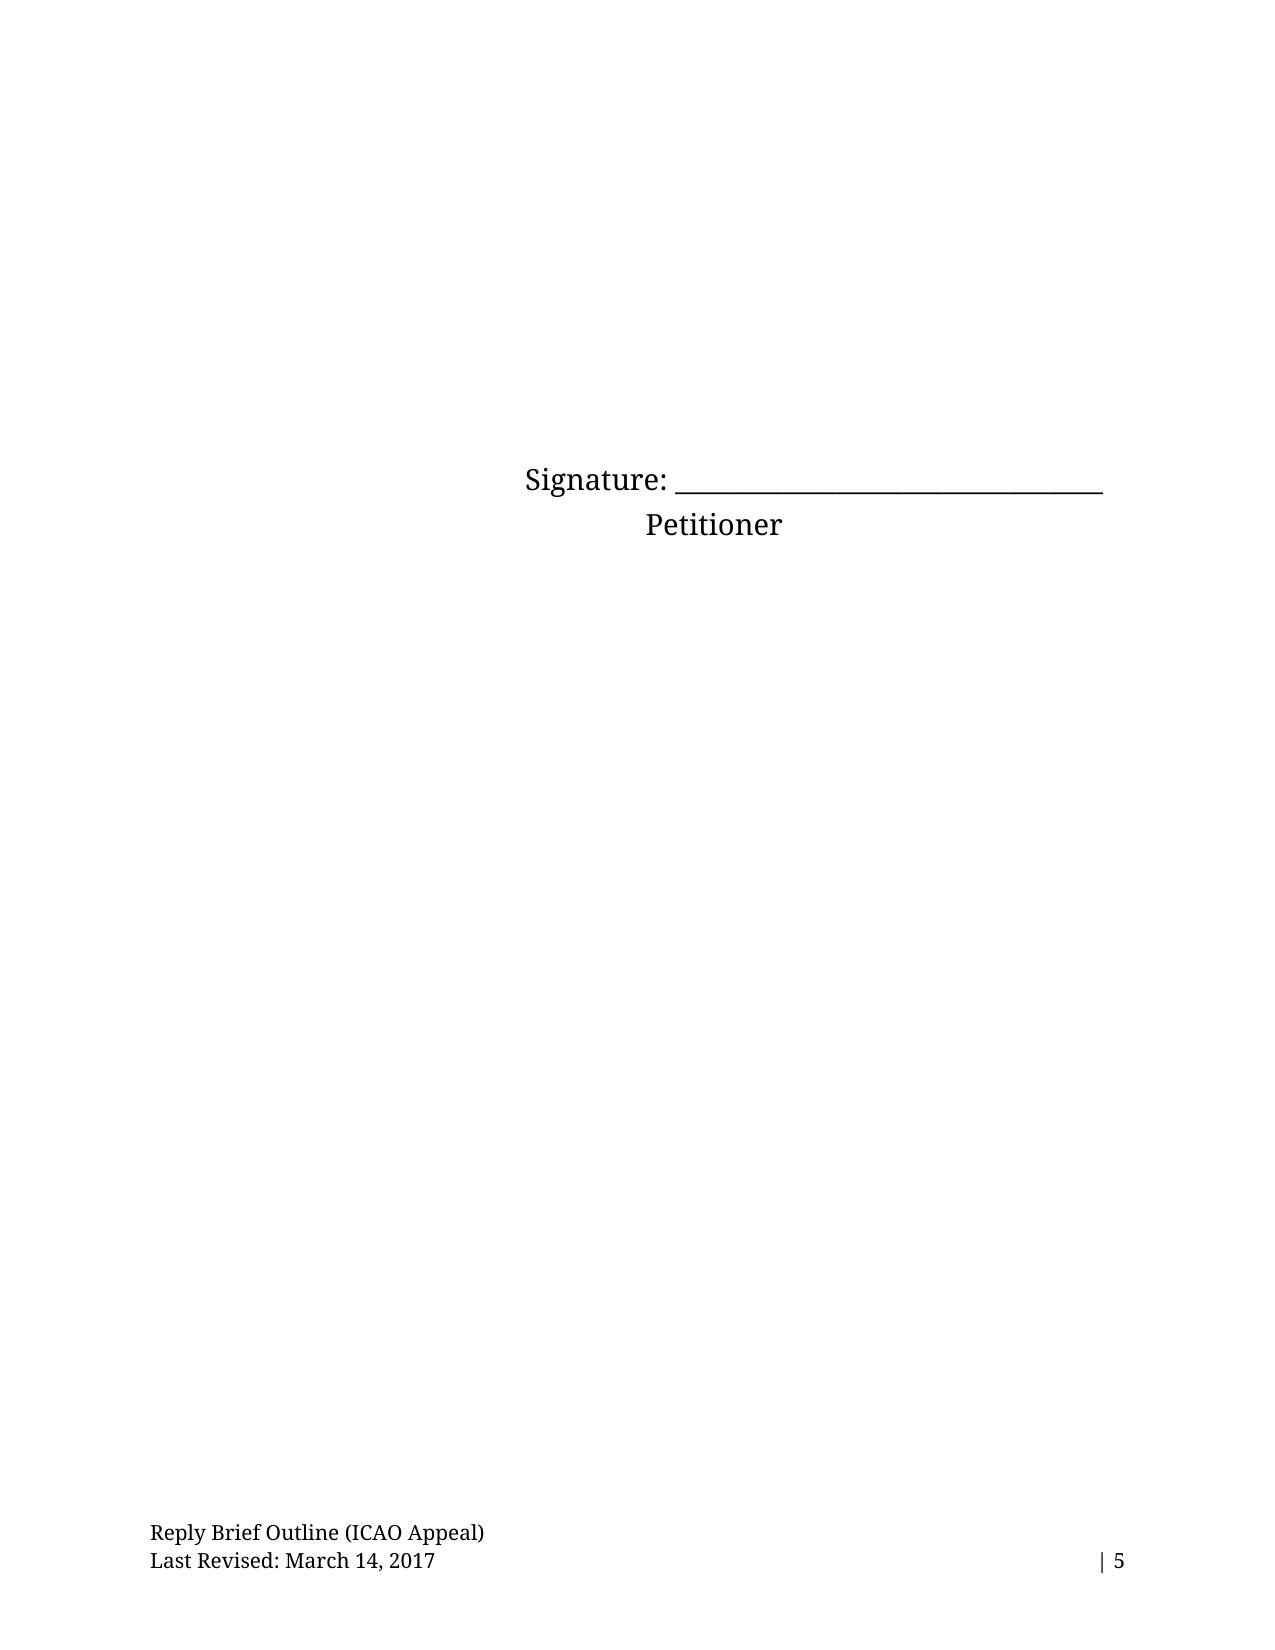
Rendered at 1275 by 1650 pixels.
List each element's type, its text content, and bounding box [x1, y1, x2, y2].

text Signature: ________________________________ [525, 459, 1125, 498]
text Petitioner [600, 504, 1125, 544]
